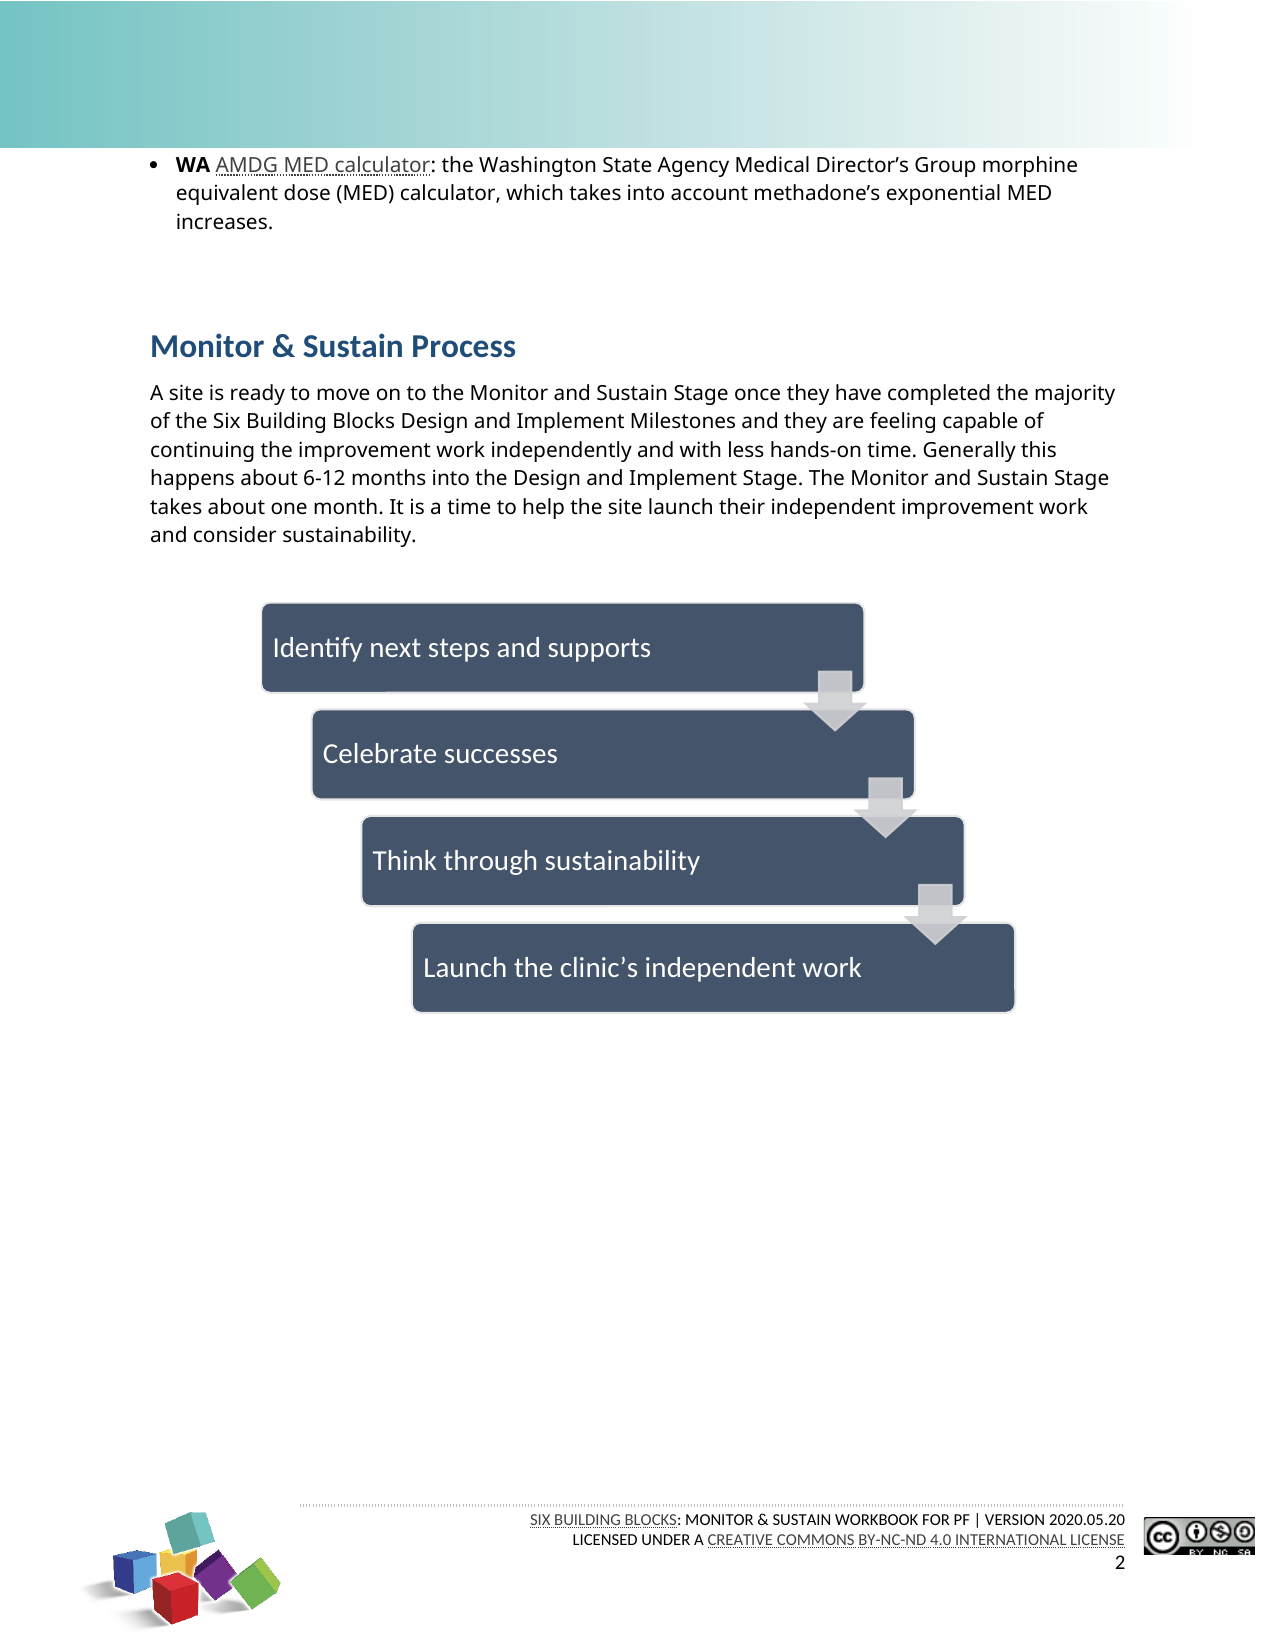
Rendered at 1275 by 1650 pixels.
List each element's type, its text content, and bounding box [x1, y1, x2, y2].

text A site is ready to move on to the Monitor and Sustain Stage once they have completed the majority of the Six Building Blocks Design and Implement Milestones and they are feeling capable of continuing the improvement work independently and with less hands-on time. Generally this happens about 6-12 months into the Design and Implement Stage. The Monitor and Sustain Stage takes about one month. It is a time to help the site launch their independent improvement work and consider sustainability. [150, 378, 1125, 549]
picture [0, 1, 1275, 148]
picture [1143, 1517, 1255, 1555]
subtitle Monitor & Sustain Process [150, 325, 1125, 366]
picture [74, 1505, 288, 1637]
text WA AMDG MED calculator: the Washington State Agency Medical Director’s Group morphine equivalent dose (MED) calculator, which takes into account methadone’s exponential MED increases. [150, 150, 1125, 235]
